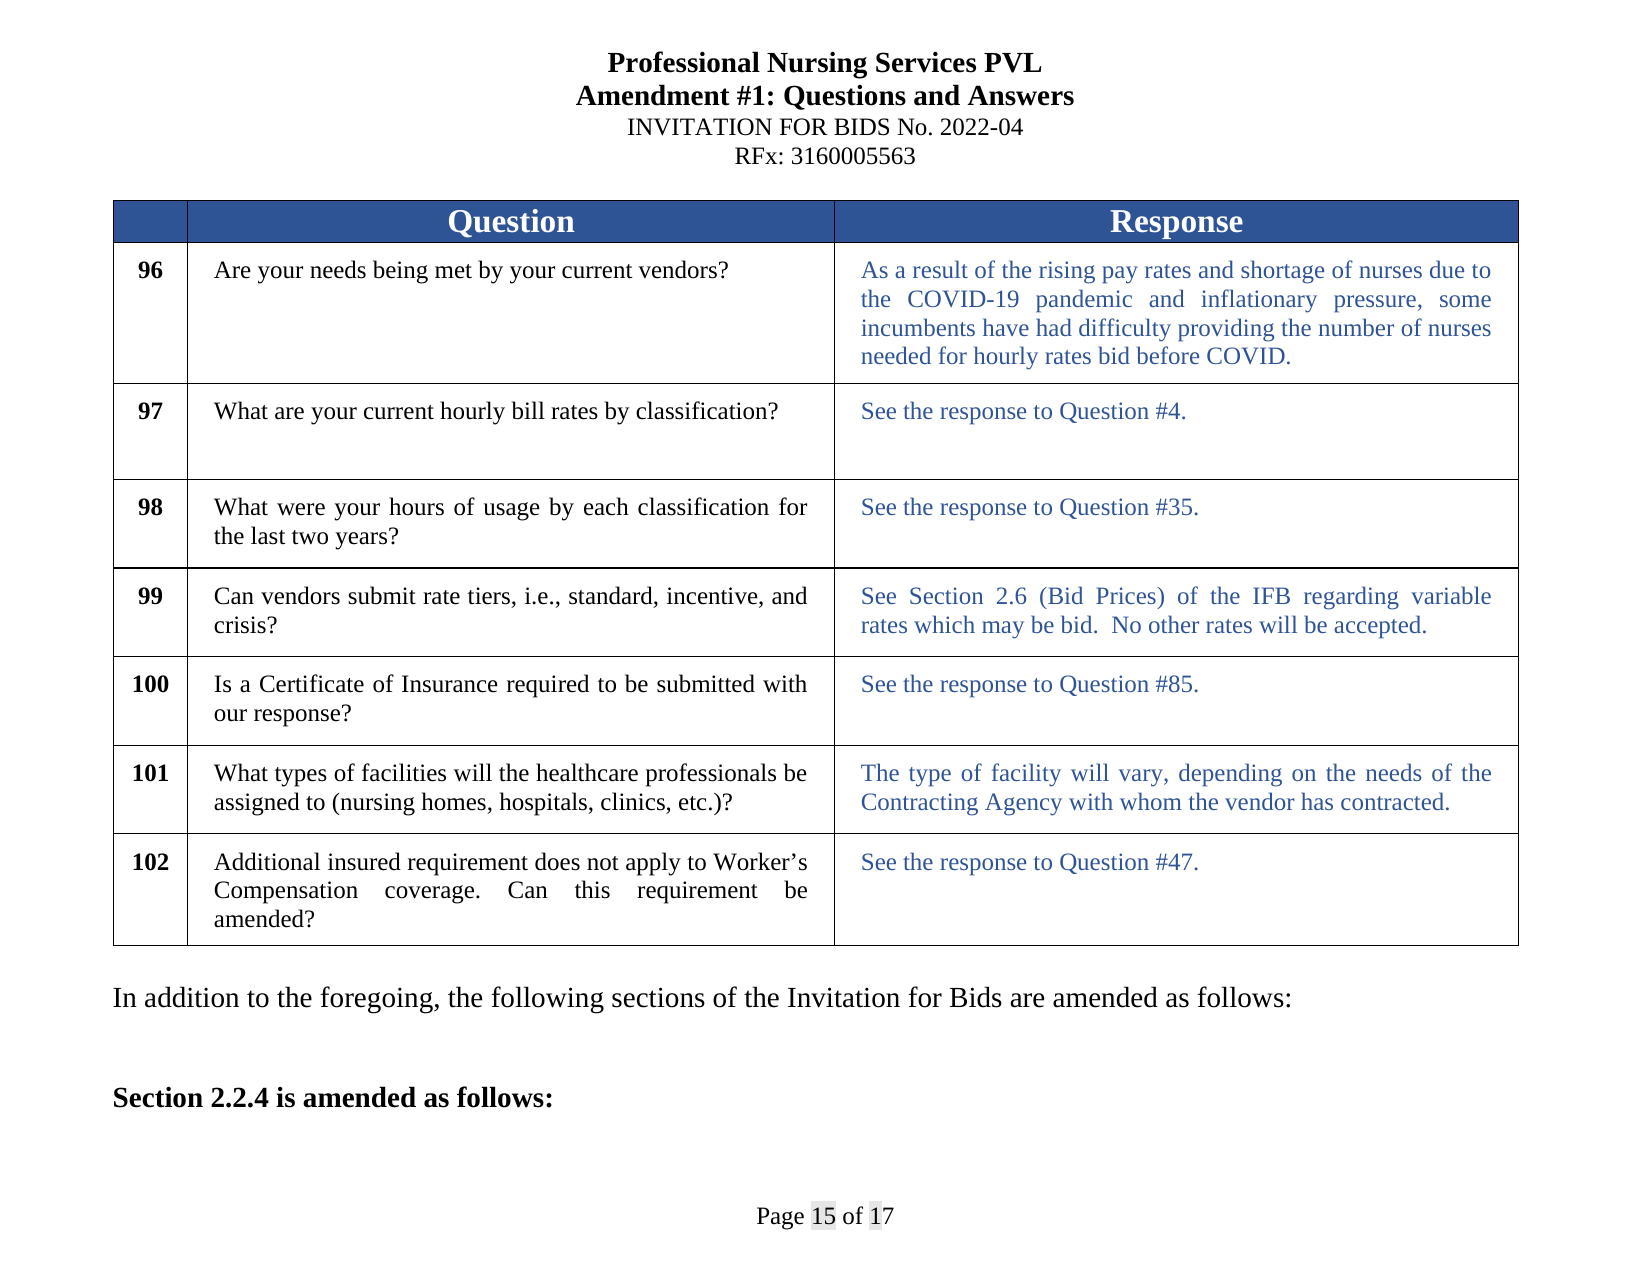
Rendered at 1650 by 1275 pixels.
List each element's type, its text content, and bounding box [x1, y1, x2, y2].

table_cell The type of facility will vary, depending on the needs of the Contracting Agency with whom the vendor has contracted. [835, 746, 1518, 833]
table_cell Can vendors submit rate tiers, i.e., standard, incentive, and crisis? [188, 569, 834, 656]
table_cell As a result of the rising pay rates and shortage of nurses due to the COVID-19 pandemic and inflationary pressure, some incumbents have had difficulty providing the number of nurses needed for hourly rates bid before COVID. [835, 243, 1518, 383]
table_cell See Section 2.6 (Bid Prices) of the IFB regarding variable rates which may be bid. No other rates will be accepted. [835, 569, 1518, 656]
text In addition to the foregoing, the following sections of the Invitation for Bids are amended as follows: [112, 980, 1537, 1013]
table_cell 102 [114, 834, 187, 945]
table_cell What were your hours of usage by each classification for the last two years? [188, 480, 834, 567]
table_cell What types of facilities will the healthcare professionals be assigned to (nursing homes, hospitals, clinics, etc.)? [188, 746, 834, 833]
table_cell 100 [114, 657, 187, 744]
table_cell Are your needs being met by your current vendors? [188, 243, 834, 383]
table_cell See the response to Question #35. [835, 480, 1518, 567]
table_header Question [188, 201, 834, 242]
table_cell What are your current hourly bill rates by classification? [188, 384, 834, 479]
table_header [114, 201, 187, 242]
table_cell 99 [114, 569, 187, 656]
table_cell See the response to Question #47. [835, 834, 1518, 945]
table_cell See the response to Question #85. [835, 657, 1518, 744]
table_cell 98 [114, 480, 187, 567]
table_cell See the response to Question #4. [835, 384, 1518, 479]
text Section 2.2.4 is amended as follows: [112, 1081, 1537, 1114]
table_cell 97 [114, 384, 187, 479]
table_header Response [835, 201, 1518, 242]
table_cell 101 [114, 746, 187, 833]
table_cell Additional insured requirement does not apply to Worker’s Compensation coverage. Can this requirement be amended? [188, 834, 834, 945]
table_cell Is a Certificate of Insurance required to be submitted with our response? [188, 657, 834, 744]
table_cell 96 [114, 243, 187, 383]
